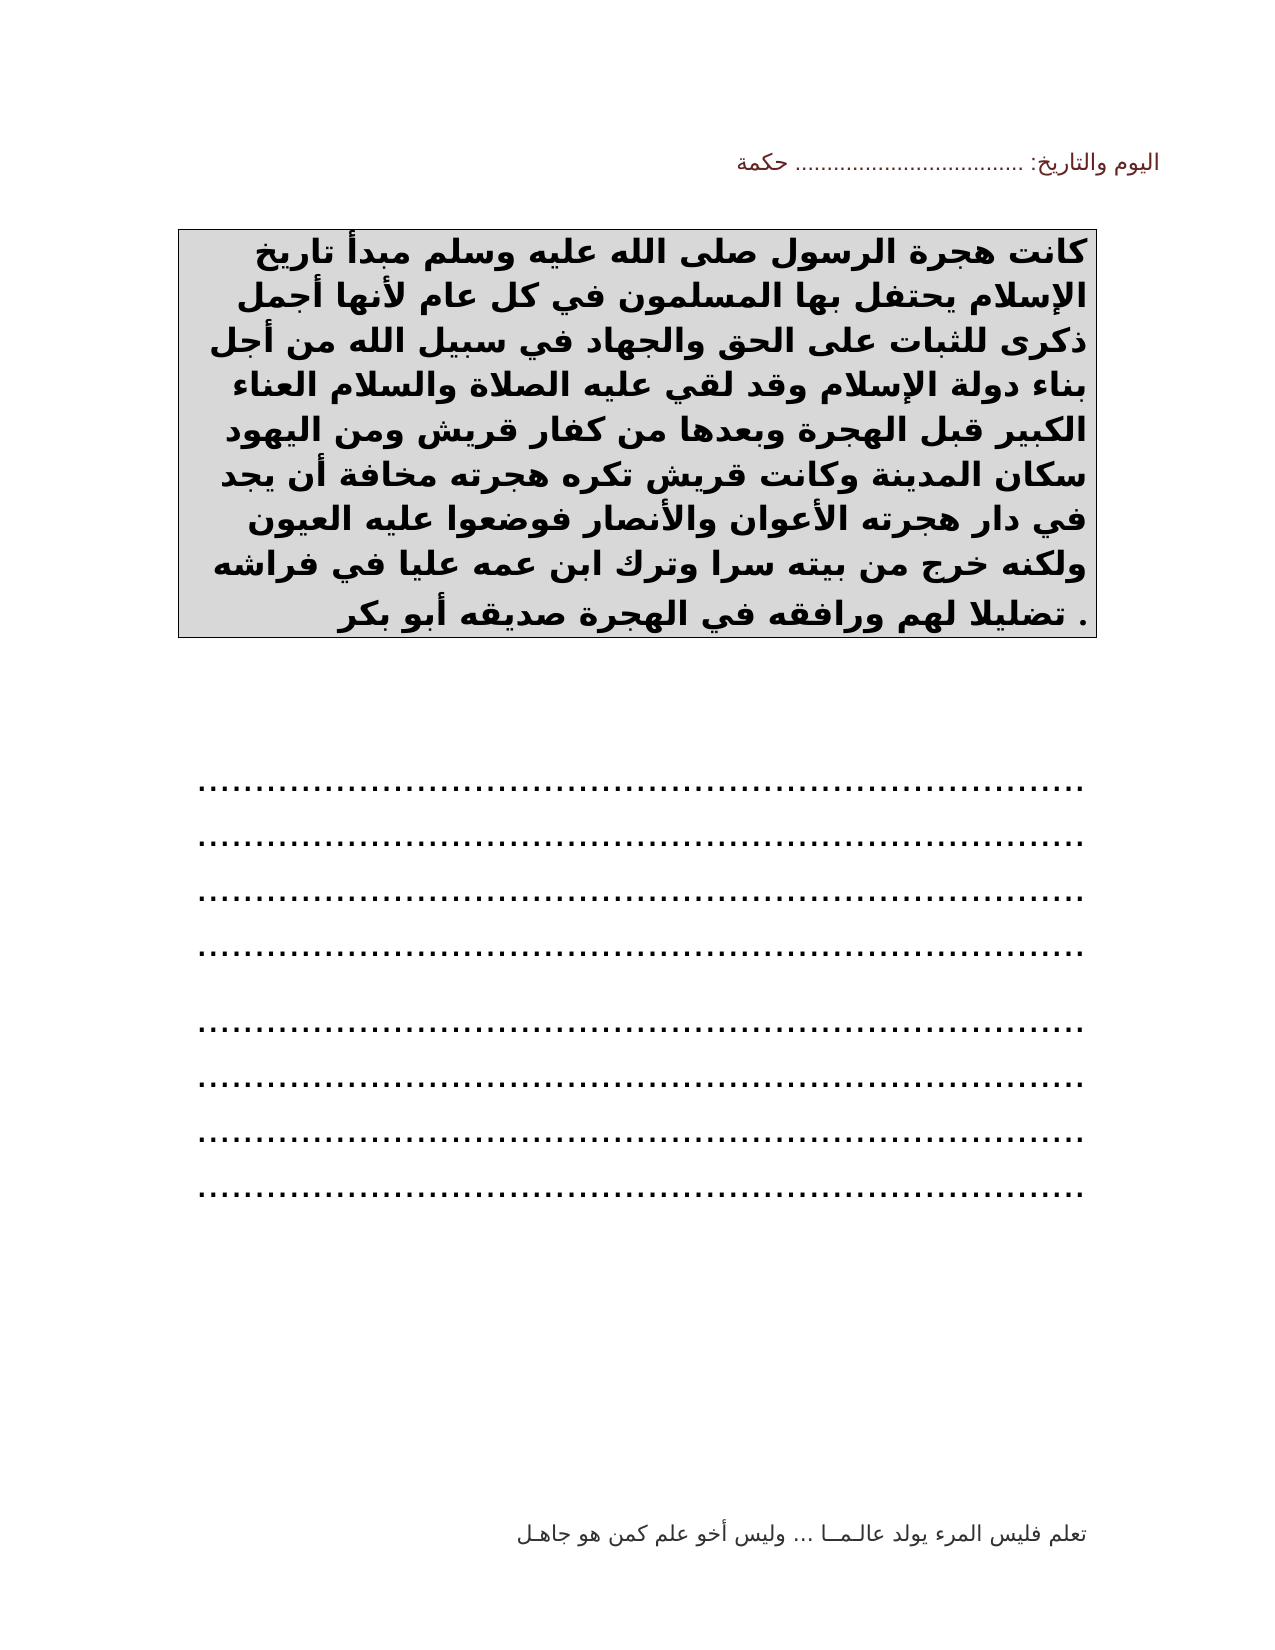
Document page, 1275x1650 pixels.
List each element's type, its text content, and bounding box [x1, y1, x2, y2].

text .................................................................................................................................................................................................................................................................................................................... [187, 752, 1087, 965]
text كانت هجرة الرسول صلى الله عليه وسلم مبدأ تاريخ الإسلام يحتفل بها المسلمون في كل عام لأنها أجمل ذكرى للثبات على الحق والجهاد في سبيل الله من أجل بناء دولة الإسلام وقد لقي عليه الصلاة والسلام العناء الكبير قبل الهجرة وبعدها من كفار قريش ومن اليهود سكان المدينة وكانت قريش تكره هجرته مخافة أن يجد في دار هجرته الأعوان والأنصار فوضعوا عليه العيون ولكنه خرج من بيته سرا وترك ابن عمه عليا في فراشه تضليلا لهم ورافقه في الهجرة صديقه أبو بكر . [179, 230, 1096, 637]
text .................................................................................................................................................................................................................................................................................................................... [187, 993, 1087, 1262]
